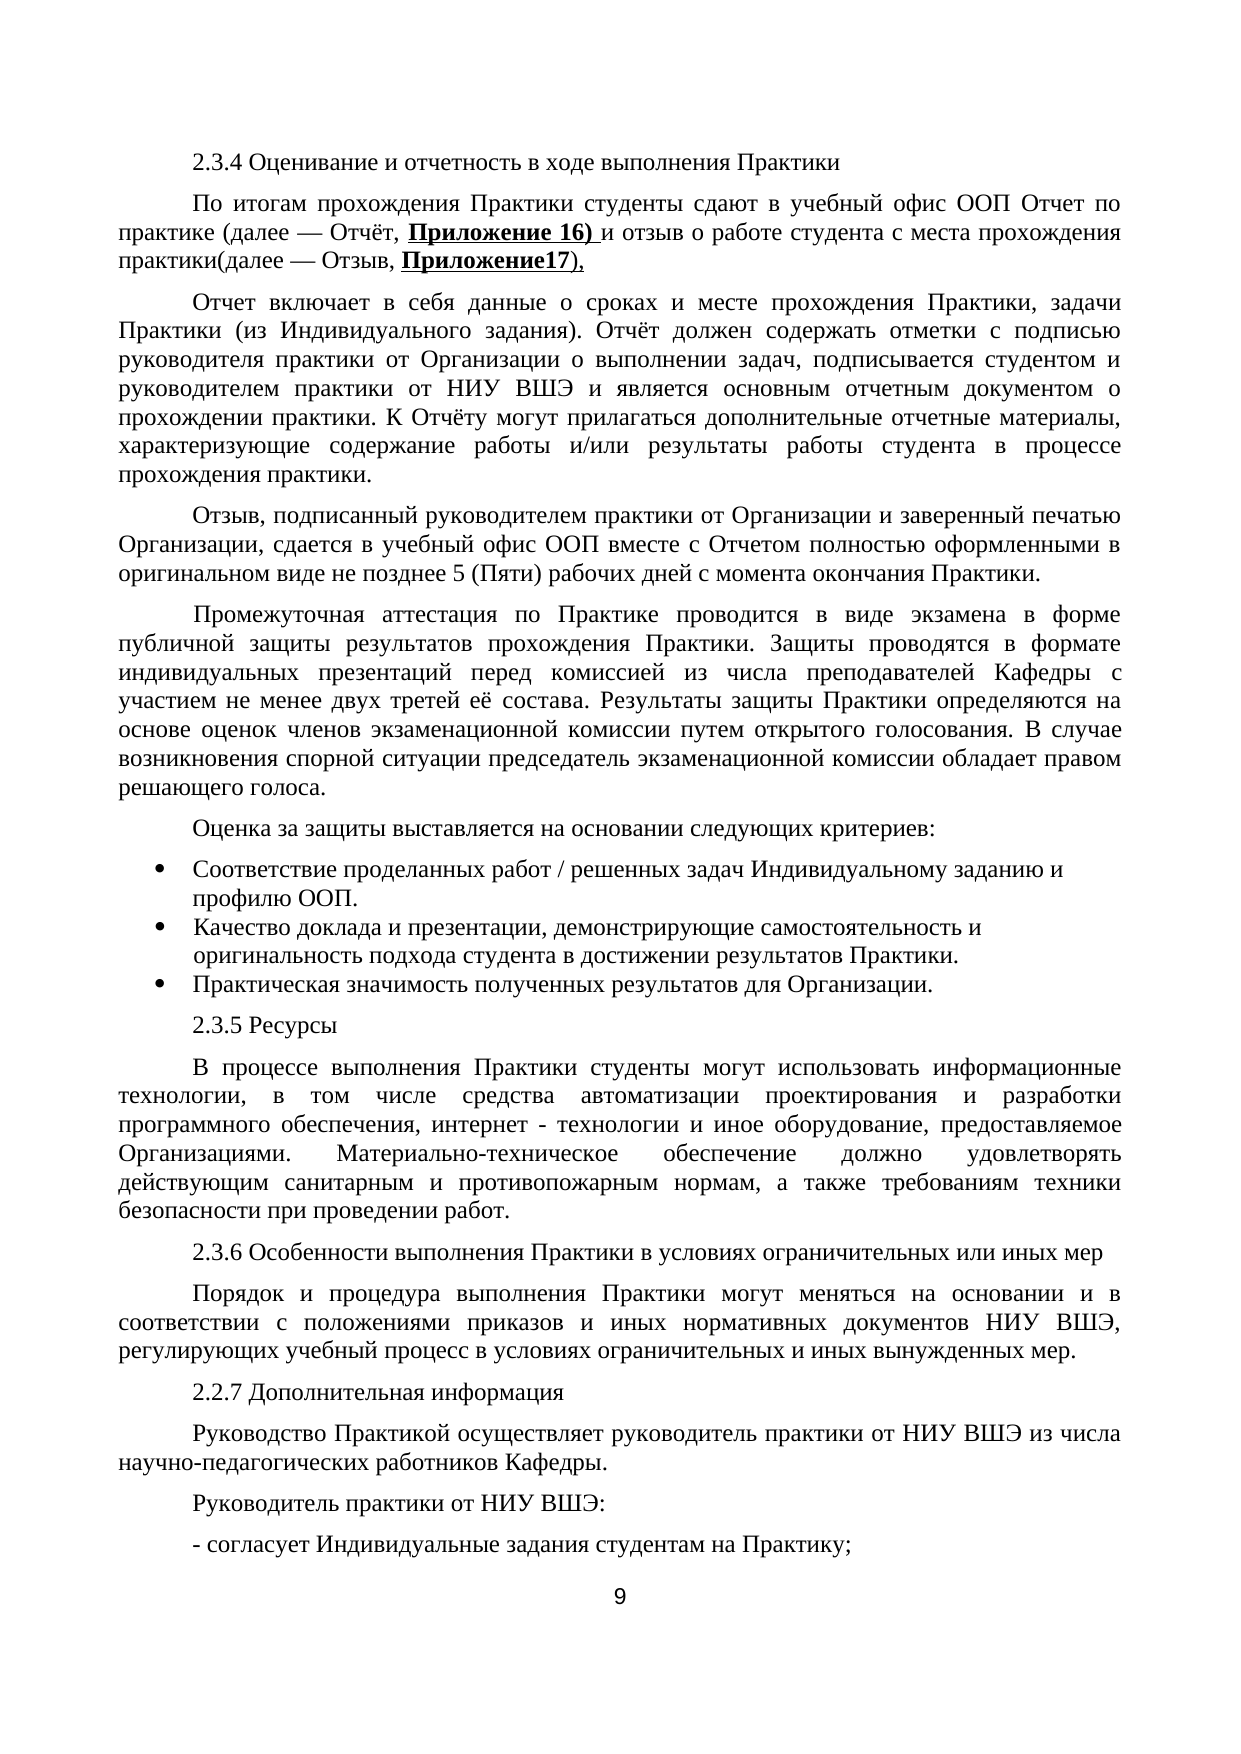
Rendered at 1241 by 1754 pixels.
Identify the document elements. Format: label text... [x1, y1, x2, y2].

text Отзыв, подписанный руководителем практики от Организации и заверенный печатью Организации, сдается в учебный офис ООП вместе с Отчетом полностью оформленными в оригинальном виде не позднее 5 (Пяти) рабочих дней с момента окончания Практики. [118, 501, 1122, 587]
text 2.3.5 Ресурсы [118, 1011, 1122, 1039]
text 2.3.4 Оценивание и отчетность в ходе выполнения Практики [118, 147, 1122, 176]
text По итогам прохождения Практики студенты сдают в учебный офис ООП Отчет по практике (далее — Отчёт, Приложение 16) и отзыв о работе студента с места прохождения практики(далее — Отзыв, Приложение17), [118, 188, 1122, 274]
text Руководитель практики от НИУ ВШЭ: [118, 1488, 1122, 1517]
text Отчет включает в себя данные о сроках и месте прохождения Практики, задачи Практики (из Индивидуального задания). Отчёт должен содержать отметки с подписью руководителя практики от Организации о выполнении задач, подписывается студентом и руководителем практики от НИУ ВШЭ и является основным отчетным документом о прохождении практики. К Отчёту могут прилагаться дополнительные отчетные материалы, характеризующие содержание работы и/или результаты работы студента в процессе прохождения практики. [118, 287, 1122, 488]
text 2.3.6 Особенности выполнения Практики в условиях ограничительных или иных мер [118, 1237, 1122, 1266]
text Руководство Практикой осуществляет руководитель практики от НИУ ВШЭ из числа научно-педагогических работников Кафедры. [118, 1418, 1122, 1476]
text 2.2.7 Дополнительная информация [118, 1377, 1122, 1406]
text Промежуточная аттестация по Практике проводится в виде экзамена в форме публичной защиты результатов прохождения Практики. Защиты проводятся в формате индивидуальных презентаций перед комиссией из числа преподавателей Кафедры с участием не менее двух третей её состава. Результаты защиты Практики определяются на основе оценок членов экзаменационной комиссии путем открытого голосования. В случае возникновения спорной ситуации председатель экзаменационной комиссии обладает правом решающего голоса. [118, 599, 1122, 801]
text В процессе выполнения Практики студенты могут использовать информационные технологии, в том числе средства автоматизации проектирования и разработки программного обеспечения, интернет - технологии и иное оборудование, предоставляемое Организациями. Материально-техническое обеспечение должно удовлетворять действующим санитарным и противопожарным нормам, а также требованиям техники безопасности при проведении работ. [118, 1052, 1122, 1224]
text Порядок и процедура выполнения Практики могут меняться на основании и в соответствии с положениями приказов и иных нормативных документов НИУ ВШЭ, регулирующих учебный процесс в условиях ограничительных и иных вынужденных мер. [118, 1278, 1122, 1364]
list Практическая значимость полученных результатов для Организации. [155, 969, 1122, 998]
list Соответствие проделанных работ / решенных задач Индивидуальному заданию и профилю ООП. [155, 854, 1122, 912]
list Качество доклада и презентации, демонстрирующие самостоятельность и оригинальность подхода студента в достижении результатов Практики. [156, 912, 1122, 969]
text - согласует Индивидуальные задания студентам на Практику; [118, 1529, 1122, 1558]
text Оценка за защиты выставляется на основании следующих критериев: [118, 813, 1122, 842]
